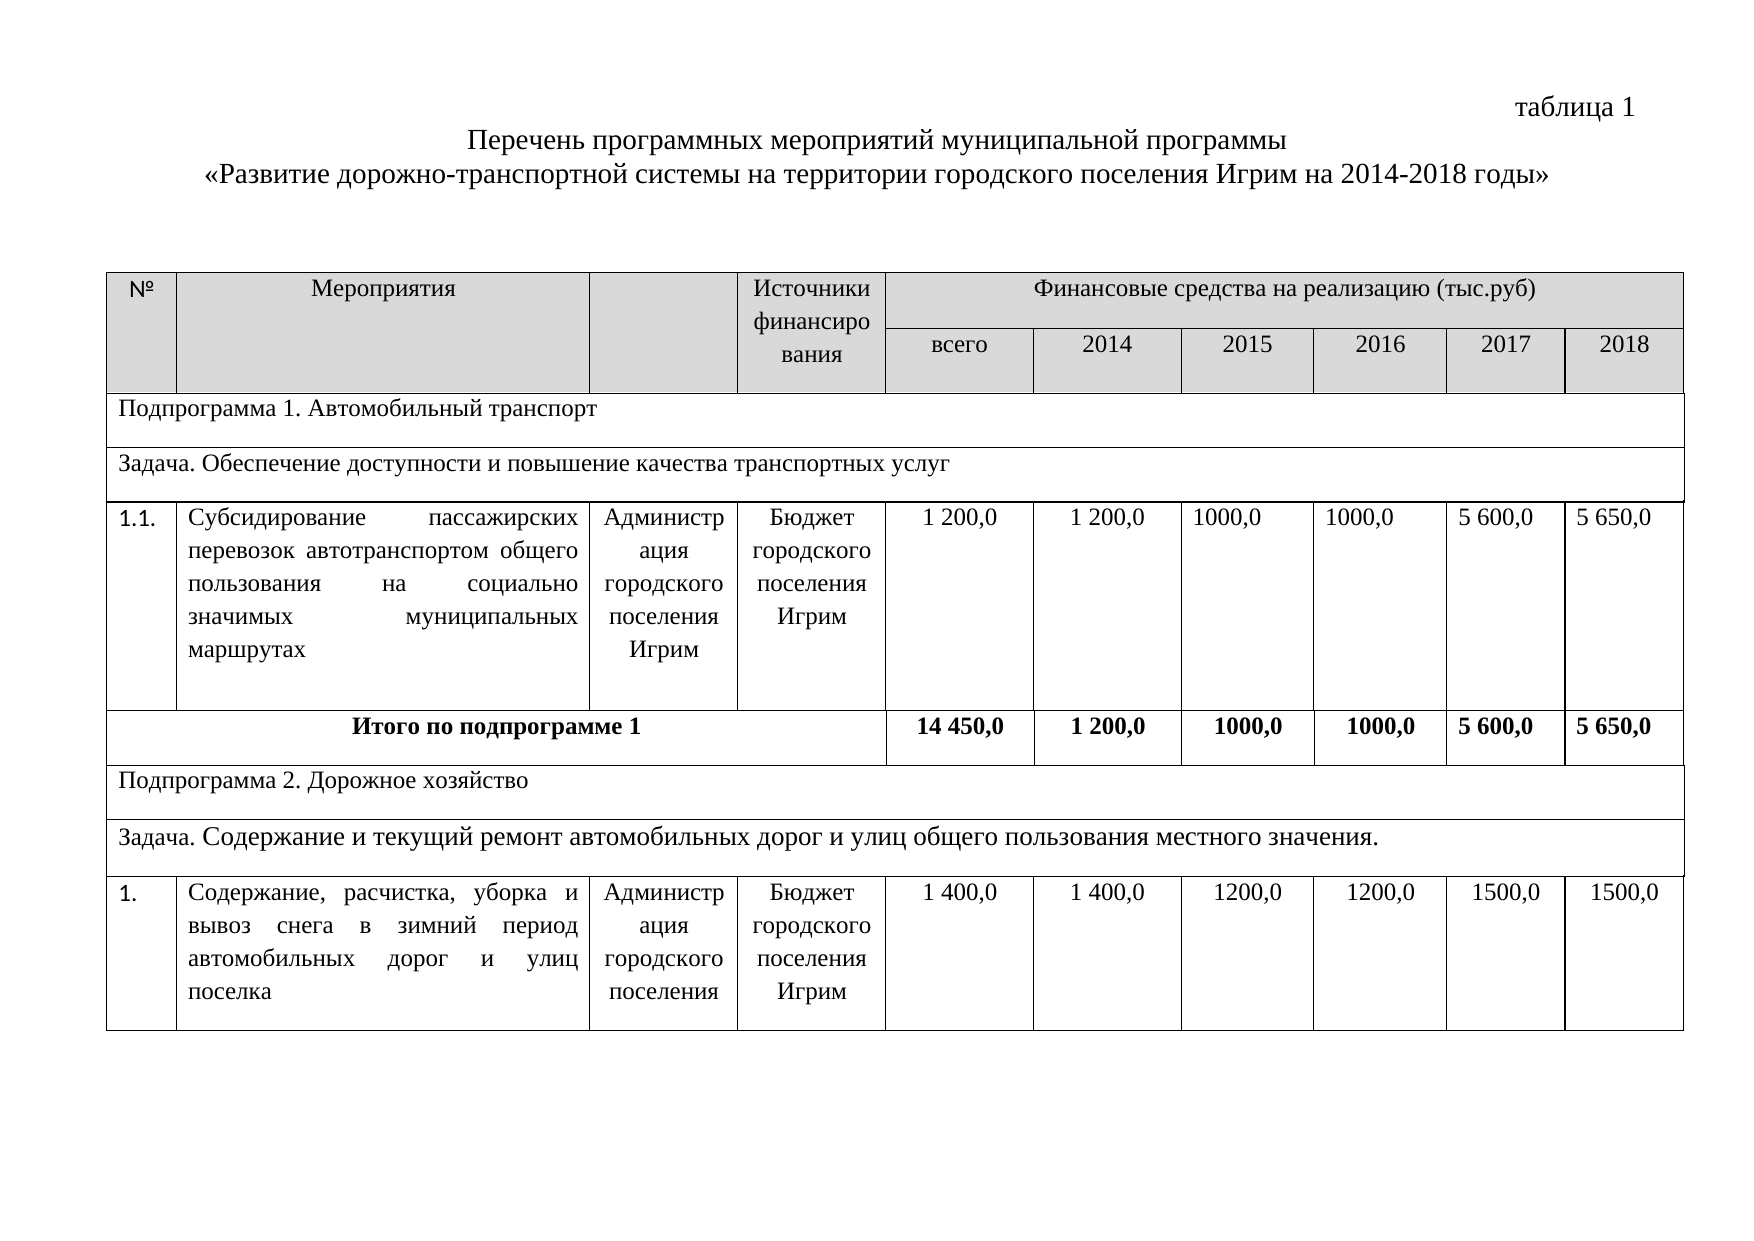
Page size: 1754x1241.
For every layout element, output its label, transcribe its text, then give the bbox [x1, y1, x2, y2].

table_cell Субсидирование пассажирских перевозок автотранспортом общего пользования на социально значимых муниципальных маршрутах [177, 503, 589, 710]
table_cell Подпрограмма 1. Автомобильный транспорт [107, 394, 1684, 447]
table_header Мероприятия [177, 273, 589, 392]
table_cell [590, 877, 737, 1029]
table_header Источники финансирования [738, 273, 885, 392]
table_cell 1200,0 [1182, 877, 1313, 1029]
table_cell 1.1. [107, 503, 176, 710]
table_cell 2016 [1314, 329, 1446, 392]
table_cell Подпрограмма 2. Дорожное хозяйство [107, 766, 1684, 819]
table_cell 1 200,0 [1034, 503, 1181, 710]
table_cell 1000,0 [1182, 503, 1313, 710]
table_cell 2015 [1182, 329, 1313, 392]
table_cell 1000,0 [1314, 503, 1446, 710]
table_cell 1000,0 [1315, 711, 1446, 764]
table_cell 1 400,0 [1034, 877, 1181, 1029]
table_cell 1 400,0 [886, 877, 1033, 1029]
table_cell Задача. Обеспечение доступности и повышение качества транспортных услуг [107, 448, 1684, 501]
table_cell 1. [107, 877, 176, 1029]
text таблица 1 [118, 89, 1636, 122]
table_cell 5 650,0 [1566, 503, 1683, 710]
table_cell 1500,0 [1566, 877, 1683, 1029]
table_cell Задача. Содержание и текущий ремонт автомобильных дорог и улиц общего пользования местного значения. [107, 820, 1684, 876]
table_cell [738, 877, 885, 1029]
table_cell 1500,0 [1447, 877, 1564, 1029]
table_cell 5 650,0 [1566, 711, 1683, 764]
table_cell всего [886, 329, 1033, 392]
table_cell 5 600,0 [1447, 503, 1564, 710]
table_cell 2017 [1447, 329, 1564, 392]
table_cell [177, 877, 589, 1029]
table_cell 1000,0 [1182, 711, 1314, 764]
table_cell 2018 [1566, 329, 1683, 392]
table_cell Бюджет городского поселения Игрим [738, 503, 885, 710]
table_header Финансовые средства на реализацию (тыс.руб) [886, 273, 1683, 328]
text Перечень программных мероприятий муниципальной программы [118, 122, 1636, 156]
table_cell Администрация городского поселения Игрим [590, 503, 737, 710]
table_cell 14 450,0 [887, 711, 1034, 764]
table_header [590, 273, 737, 392]
table_header № [107, 273, 176, 392]
table_cell 2014 [1034, 329, 1181, 392]
table_cell 5 600,0 [1447, 711, 1564, 764]
table_cell Итого по подпрограмме 1 [107, 711, 886, 764]
text «Развитие дорожно-транспортной системы на территории городского поселения Игрим на 2014-2018 годы» [118, 156, 1636, 189]
table_cell 1 200,0 [1035, 711, 1181, 764]
table_cell 1 200,0 [886, 503, 1033, 710]
table_cell 1200,0 [1314, 877, 1446, 1029]
